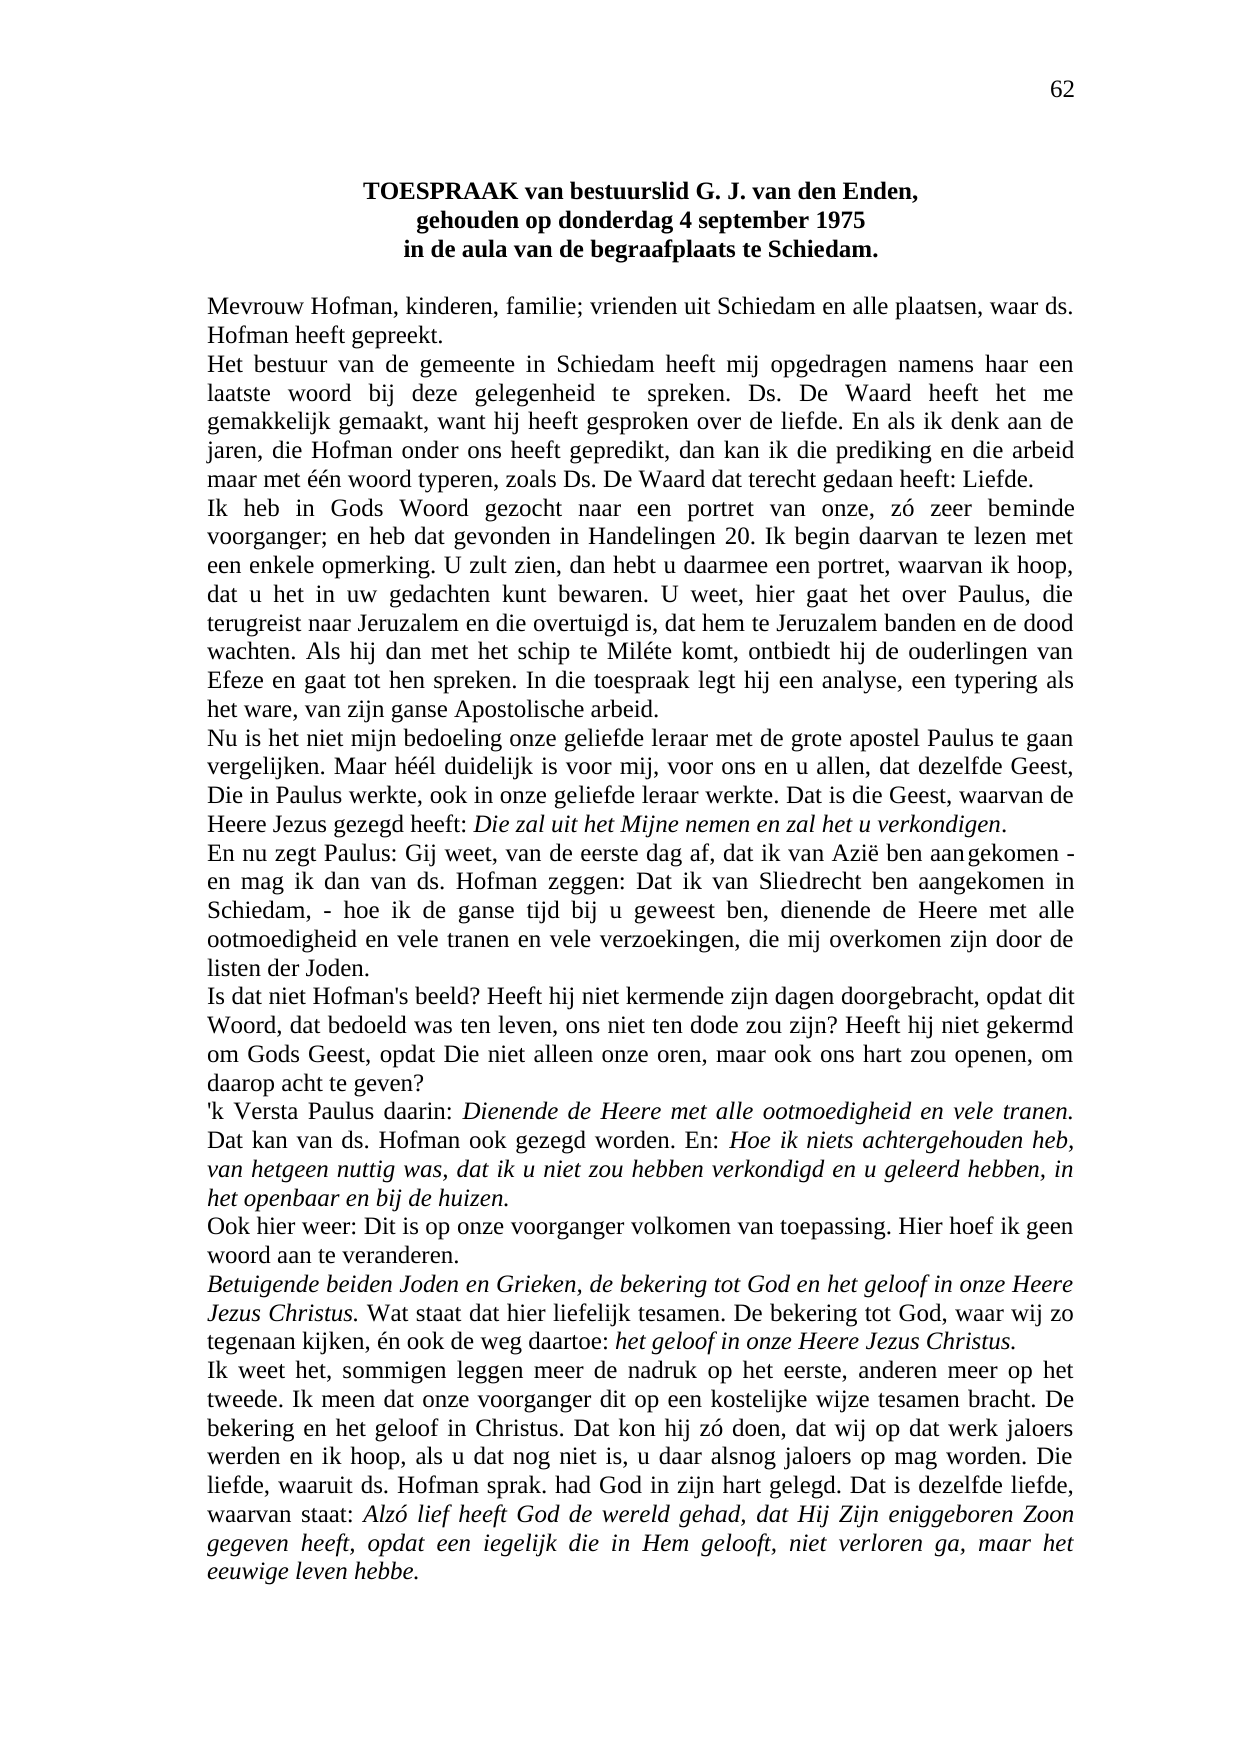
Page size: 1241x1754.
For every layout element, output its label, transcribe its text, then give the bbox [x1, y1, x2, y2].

text Ik weet het, sommigen leggen meer de nadruk op het eerste, anderen meer op het tweede. Ik meen dat onze voorganger dit op een kostelijke wijze tesamen bracht. De bekering en het geloof in Christus. Dat kon hij zó doen, dat wij op dat werk jaloers werden en ik hoop, als u dat nog niet is, u daar alsnog jaloers op mag worden. Die liefde, waaruit ds. Hofman sprak. had God in zijn hart gelegd. Dat is dezelfde liefde, waarvan staat: Alzó lief heeft God de wereld gehad, dat Hij Zijn eniggeboren Zoon gegeven heeft, opdat een iegelijk die in Hem gelooft, niet verloren ga, maar het eeuwige leven hebbe. [207, 1355, 1075, 1585]
text TOESPRAAK van bestuurslid G. J. van den Enden, [207, 176, 1075, 205]
text Nu is het niet mijn bedoeling onze geliefde leraar met de grote apostel Paulus te gaan vergelijken. Maar héél duidelijk is voor mij, voor ons en u allen, dat dezelfde Geest, Die in Paulus werkte, ook in onze geliefde leraar werkte. Dat is die Geest, waarvan de Heere Jezus gezegd heeft: Die zal uit het Mijne nemen en zal het u verkondigen. [207, 723, 1075, 838]
text Ook hier weer: Dit is op onze voorganger volkomen van toepassing. Hier hoef ik geen woord aan te veranderen. [207, 1211, 1075, 1269]
text gehouden op donderdag 4 september 1975 [207, 205, 1075, 234]
text Het bestuur van de gemeente in Schiedam heeft mij opgedragen namens haar een laatste woord bij deze gelegenheid te spreken. Ds. De Waard heeft het me gemakkelijk gemaakt, want hij heeft gesproken over de liefde. En als ik denk aan de jaren, die Hofman onder ons heeft gepredikt, dan kan ik die prediking en die arbeid maar met één woord typeren, zoals Ds. De Waard dat terecht gedaan heeft: Liefde. [207, 349, 1075, 493]
text En nu zegt Paulus: Gij weet, van de eerste dag af, dat ik van Azië ben aangekomen - en mag ik dan van ds. Hofman zeggen: Dat ik van Sliedrecht ben aangekomen in Schiedam, - hoe ik de ganse tijd bij u geweest ben, dienende de Heere met alle ootmoedigheid en vele tranen en vele verzoekingen, die mij overkomen zijn door de listen der Joden. [207, 838, 1075, 981]
text Mevrouw Hofman, kinderen, familie; vrienden uit Schiedam en alle plaatsen, waar ds. Hofman heeft gepreekt. [207, 291, 1075, 349]
text in de aula van de begraafplaats te Schiedam. [207, 234, 1075, 263]
text Ik heb in Gods Woord gezocht naar een portret van onze, zó zeer beminde voorganger; en heb dat gevonden in Handelingen 20. Ik begin daarvan te lezen met een enkele opmerking. U zult zien, dan hebt u daarmee een portret, waarvan ik hoop, dat u het in uw gedachten kunt bewaren. U weet, hier gaat het over Paulus, die terugreist naar Jeruzalem en die overtuigd is, dat hem te Jeruzalem banden en de dood wachten. Als hij dan met het schip te Miléte komt, ontbiedt hij de ouderlingen van Efeze en gaat tot hen spreken. In die toespraak legt hij een analyse, een typering als het ware, van zijn ganse Apostolische arbeid. [207, 493, 1075, 723]
text Betuigende beiden Joden en Grieken, de bekering tot God en het geloof in onze Heere Jezus Christus. Wat staat dat hier liefelijk tesamen. De bekering tot God, waar wij zo tegenaan kijken, én ook de weg daartoe: het geloof in onze Heere Jezus Christus. [207, 1269, 1075, 1355]
text Is dat niet Hofman's beeld? Heeft hij niet kermende zijn dagen doorgebracht, opdat dit Woord, dat bedoeld was ten leven, ons niet ten dode zou zijn? Heeft hij niet gekermd om Gods Geest, opdat Die niet alleen onze oren, maar ook ons hart zou openen, om daarop acht te geven? [207, 981, 1075, 1096]
text 'k Versta Paulus daarin: Dienende de Heere met alle ootmoedigheid en vele tranen. Dat kan van ds. Hofman ook gezegd worden. En: Hoe ik niets achtergehouden heb, van hetgeen nuttig was, dat ik u niet zou hebben verkondigd en u geleerd hebben, in het openbaar en bij de huizen. [207, 1096, 1075, 1211]
